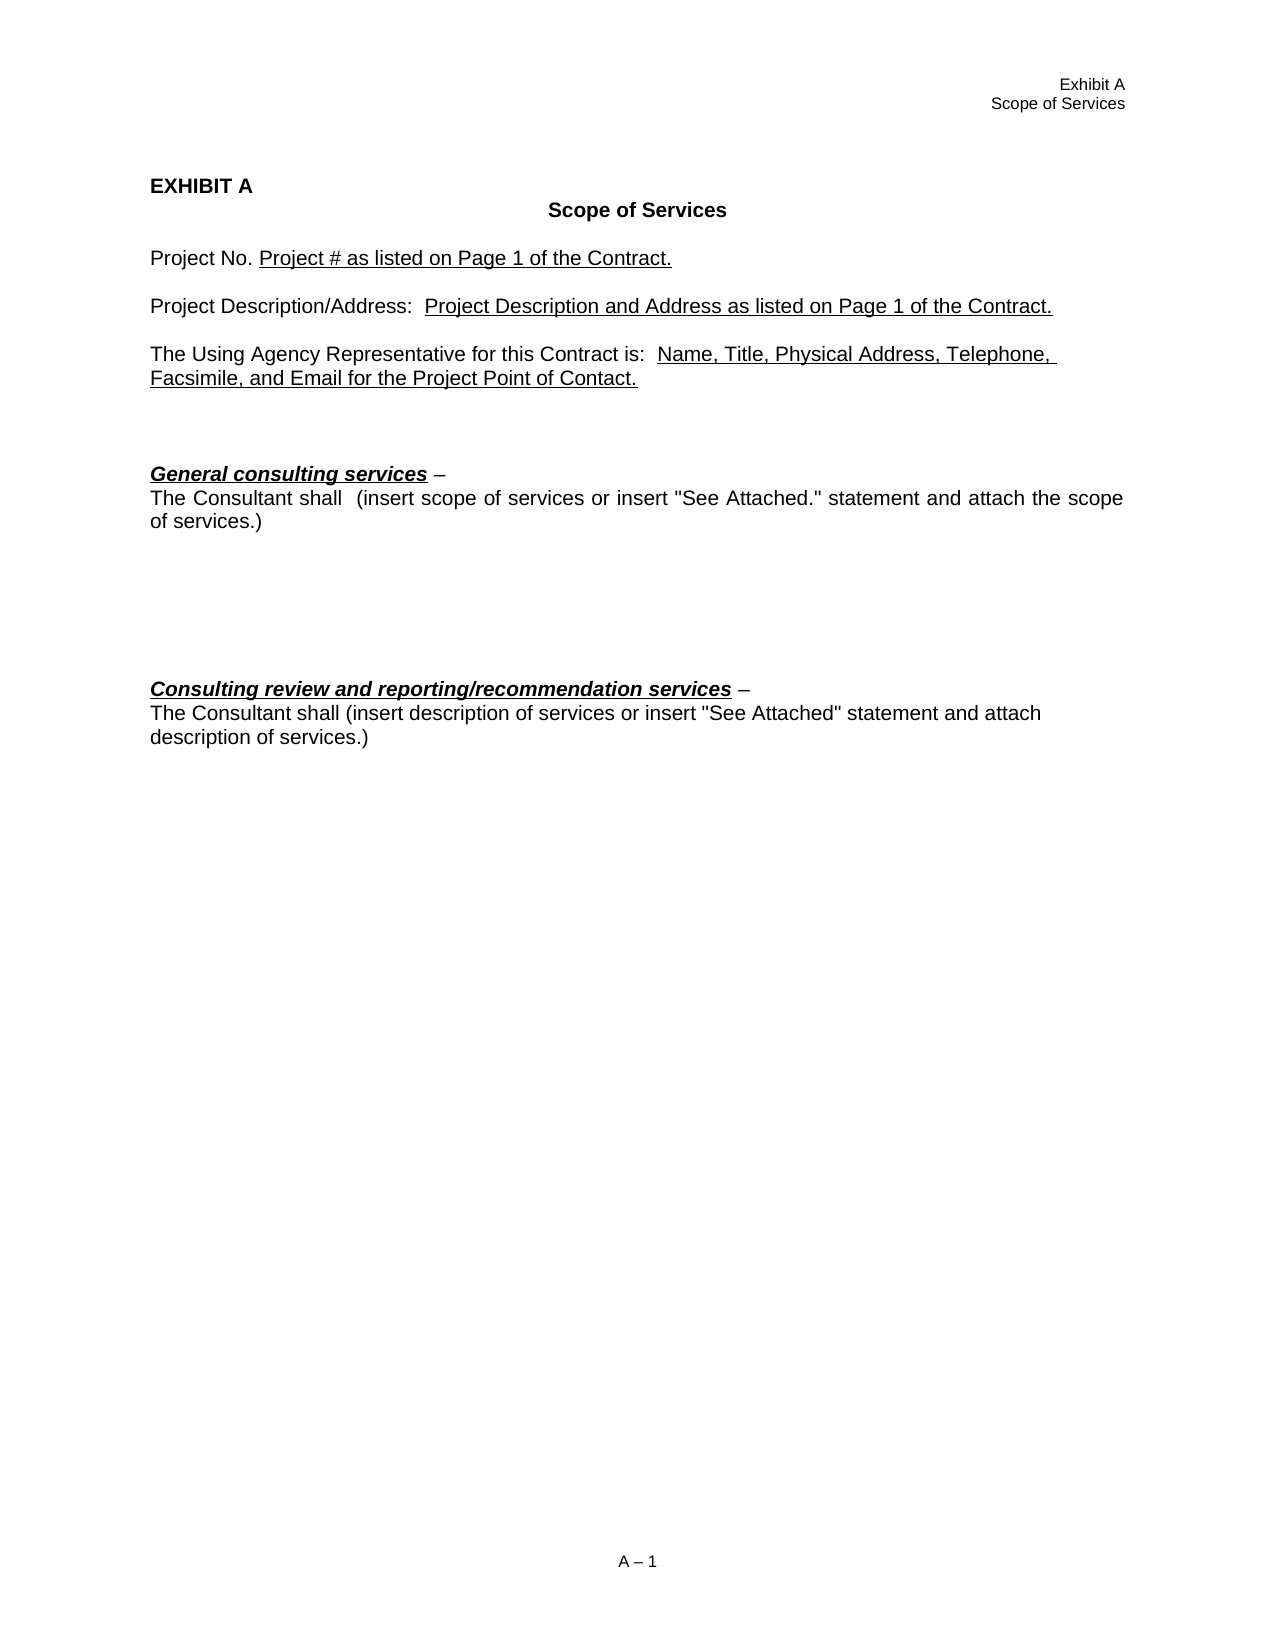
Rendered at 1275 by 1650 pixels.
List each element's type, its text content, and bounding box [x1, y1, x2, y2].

text Consulting review and reporting/recommendation services – [150, 677, 1125, 701]
text Project No. Project # as listed on Page 1 of the Contract. [150, 246, 1125, 270]
text EXHIBIT A [150, 174, 1125, 198]
text The Consultant shall (insert description of services or insert "See Attached" statement and attach description of services.) [150, 701, 1125, 749]
text The Using Agency Representative for this Contract is: Name, Title, Physical Address, Telephone, Facsimile, and Email for the Project Point of Contact. [150, 342, 1125, 389]
text Project Description/Address: Project Description and Address as listed on Page 1 of the Contract. [150, 294, 1125, 318]
text Scope of Services [150, 198, 1125, 222]
text General consulting services – [150, 461, 1125, 485]
text The Consultant shall (insert scope of services or insert "See Attached." statement and attach the scope of services.) [150, 485, 1125, 533]
